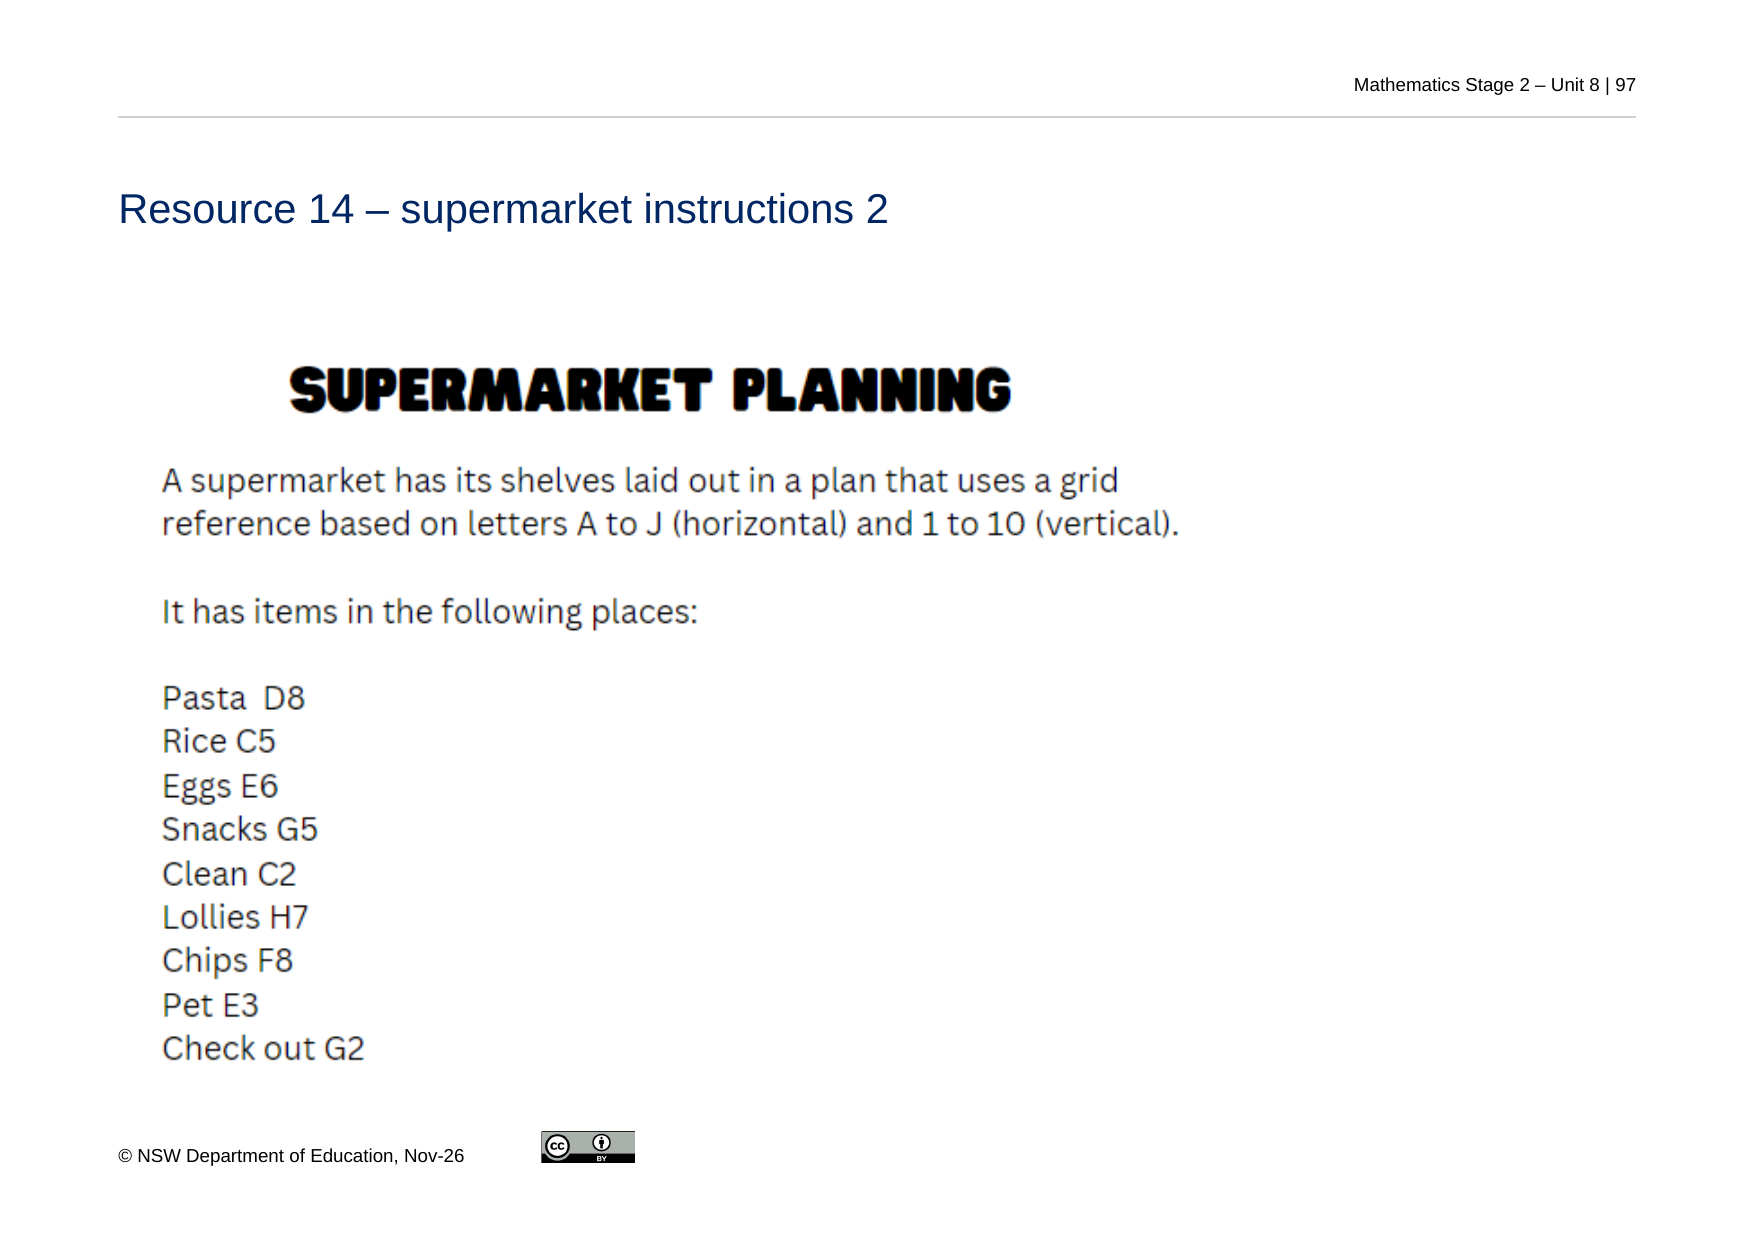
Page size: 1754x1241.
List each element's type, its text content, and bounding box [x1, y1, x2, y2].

subtitle Resource 14 – supermarket instructions 2 [118, 184, 1636, 232]
picture [118, 293, 1203, 1080]
picture [541, 1131, 635, 1163]
